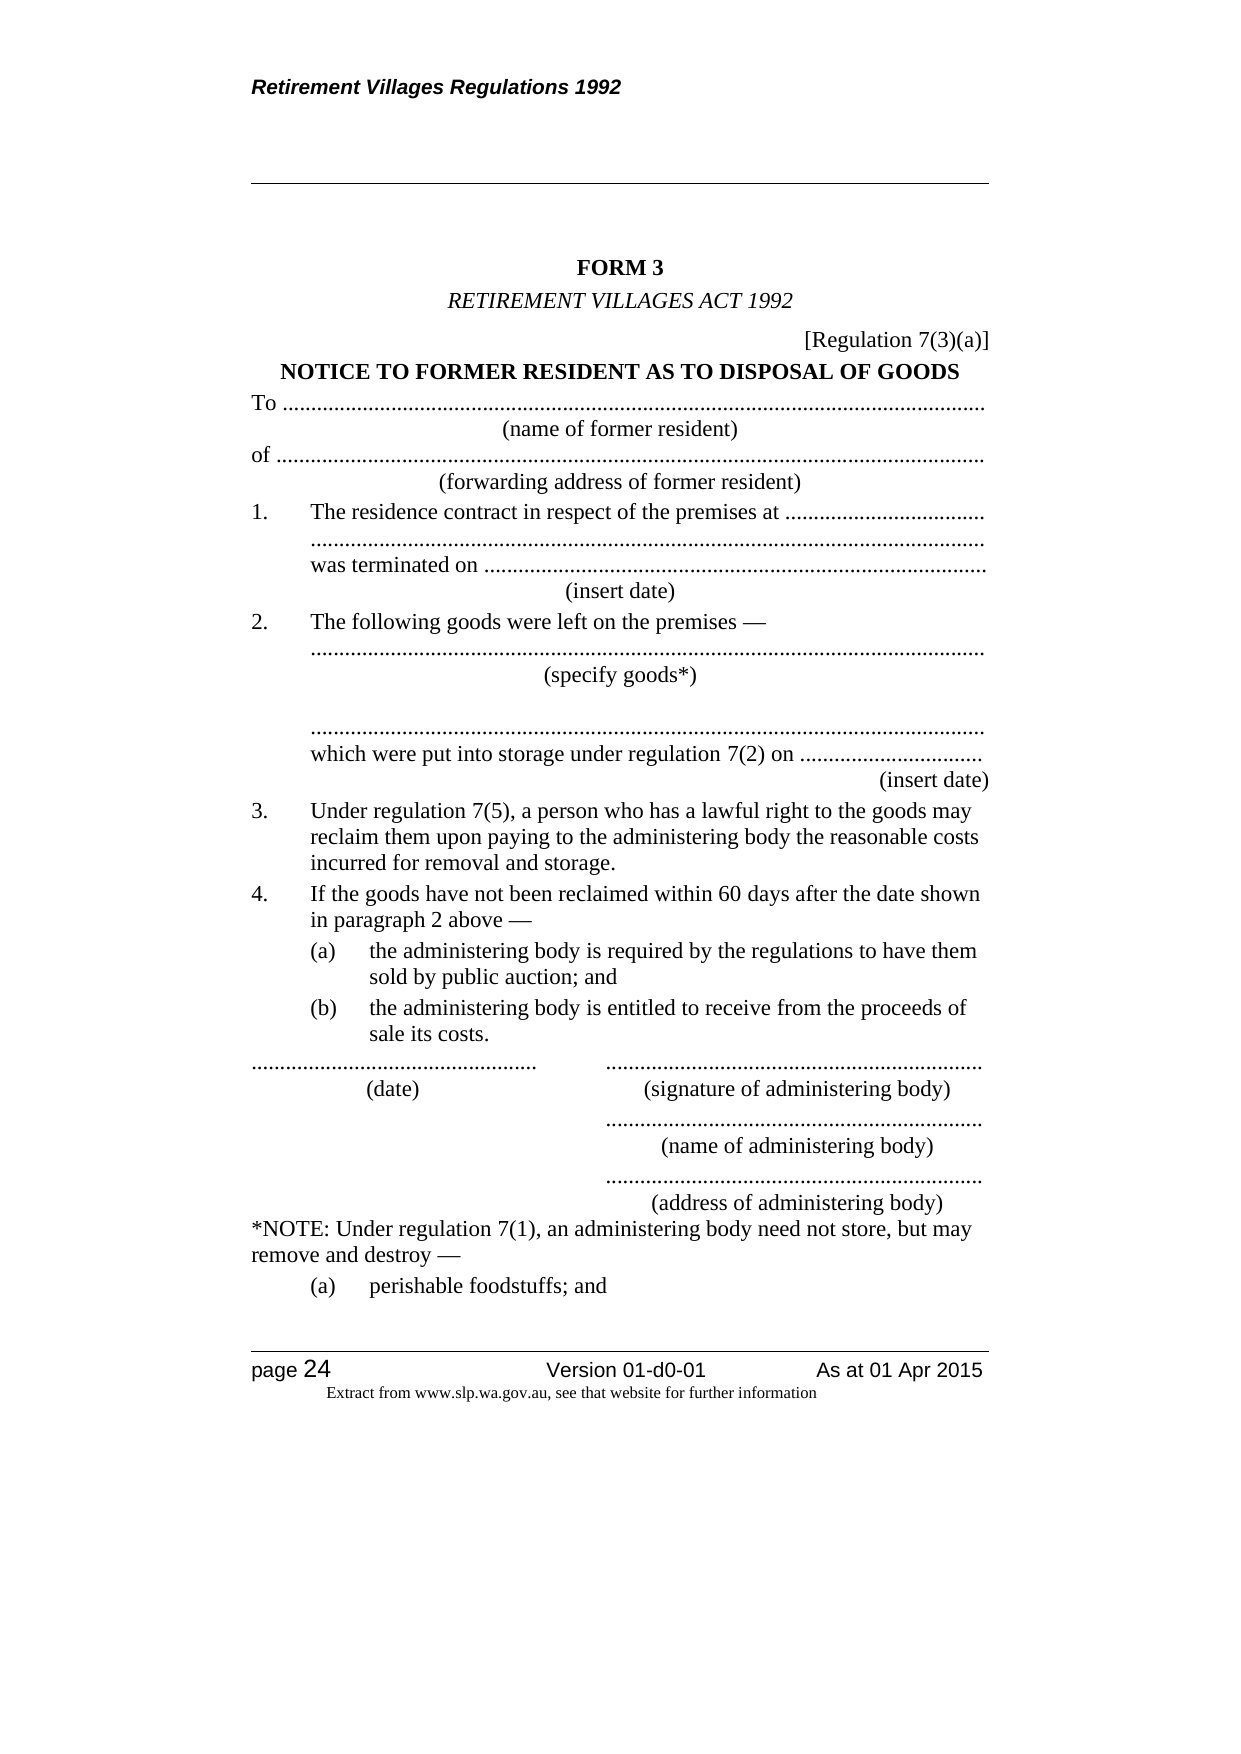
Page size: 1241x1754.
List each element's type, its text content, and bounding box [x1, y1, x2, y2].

text 4. If the goods have not been reclaimed within 60 days after the date shown in paragraph 2 above — [251, 880, 989, 933]
text RETIREMENT VILLAGES ACT 1992 [251, 287, 989, 313]
text .................................................................. [605, 1105, 989, 1132]
text To ........................................................................................................................... [251, 389, 989, 415]
text (address of administering body) [605, 1188, 989, 1215]
text (forwarding address of former resident) [251, 468, 989, 494]
text .................................................................. [605, 1162, 989, 1188]
text of ............................................................................................................................ [251, 442, 989, 468]
text (date) (signature of administering body) [251, 1075, 989, 1101]
text [Regulation 7(3)(a)] [251, 326, 989, 352]
text *NOTE: Under regulation 7(1), an administering body need not store, but may remove and destroy — [251, 1215, 989, 1268]
text 3. Under regulation 7(5), a person who has a lawful right to the goods may reclaim them upon paying to the administering body the reasonable costs incurred for removal and storage. [251, 797, 989, 876]
text (name of former resident) [251, 415, 989, 442]
text (b) the administering body is entitled to receive from the proceeds of sale its costs. [251, 994, 989, 1046]
text NOTICE TO FORMER RESIDENT AS TO DISPOSAL OF GOODS [251, 358, 989, 385]
text .................................................. .................................................................. [251, 1048, 989, 1075]
text FORM 3 [251, 254, 989, 281]
text (insert date) [251, 577, 989, 604]
text (a) the administering body is required by the regulations to have them sold by public auction; and [251, 937, 989, 989]
text ...................................................................................................................... was terminated on ........................................................................................ [251, 525, 989, 577]
text 2. The following goods were left on the premises — [251, 608, 989, 634]
text (specify goods*) [251, 661, 989, 687]
text (a) perishable foodstuffs; and [251, 1272, 989, 1298]
text 1. The residence contract in respect of the premises at ................................... [251, 498, 989, 525]
text (name of administering body) [605, 1132, 989, 1158]
text (insert date) [251, 766, 989, 792]
text ...................................................................................................................... [251, 634, 989, 661]
text ......................................................................................................................which were put into storage under regulation 7(2) on ................................ [251, 687, 989, 766]
